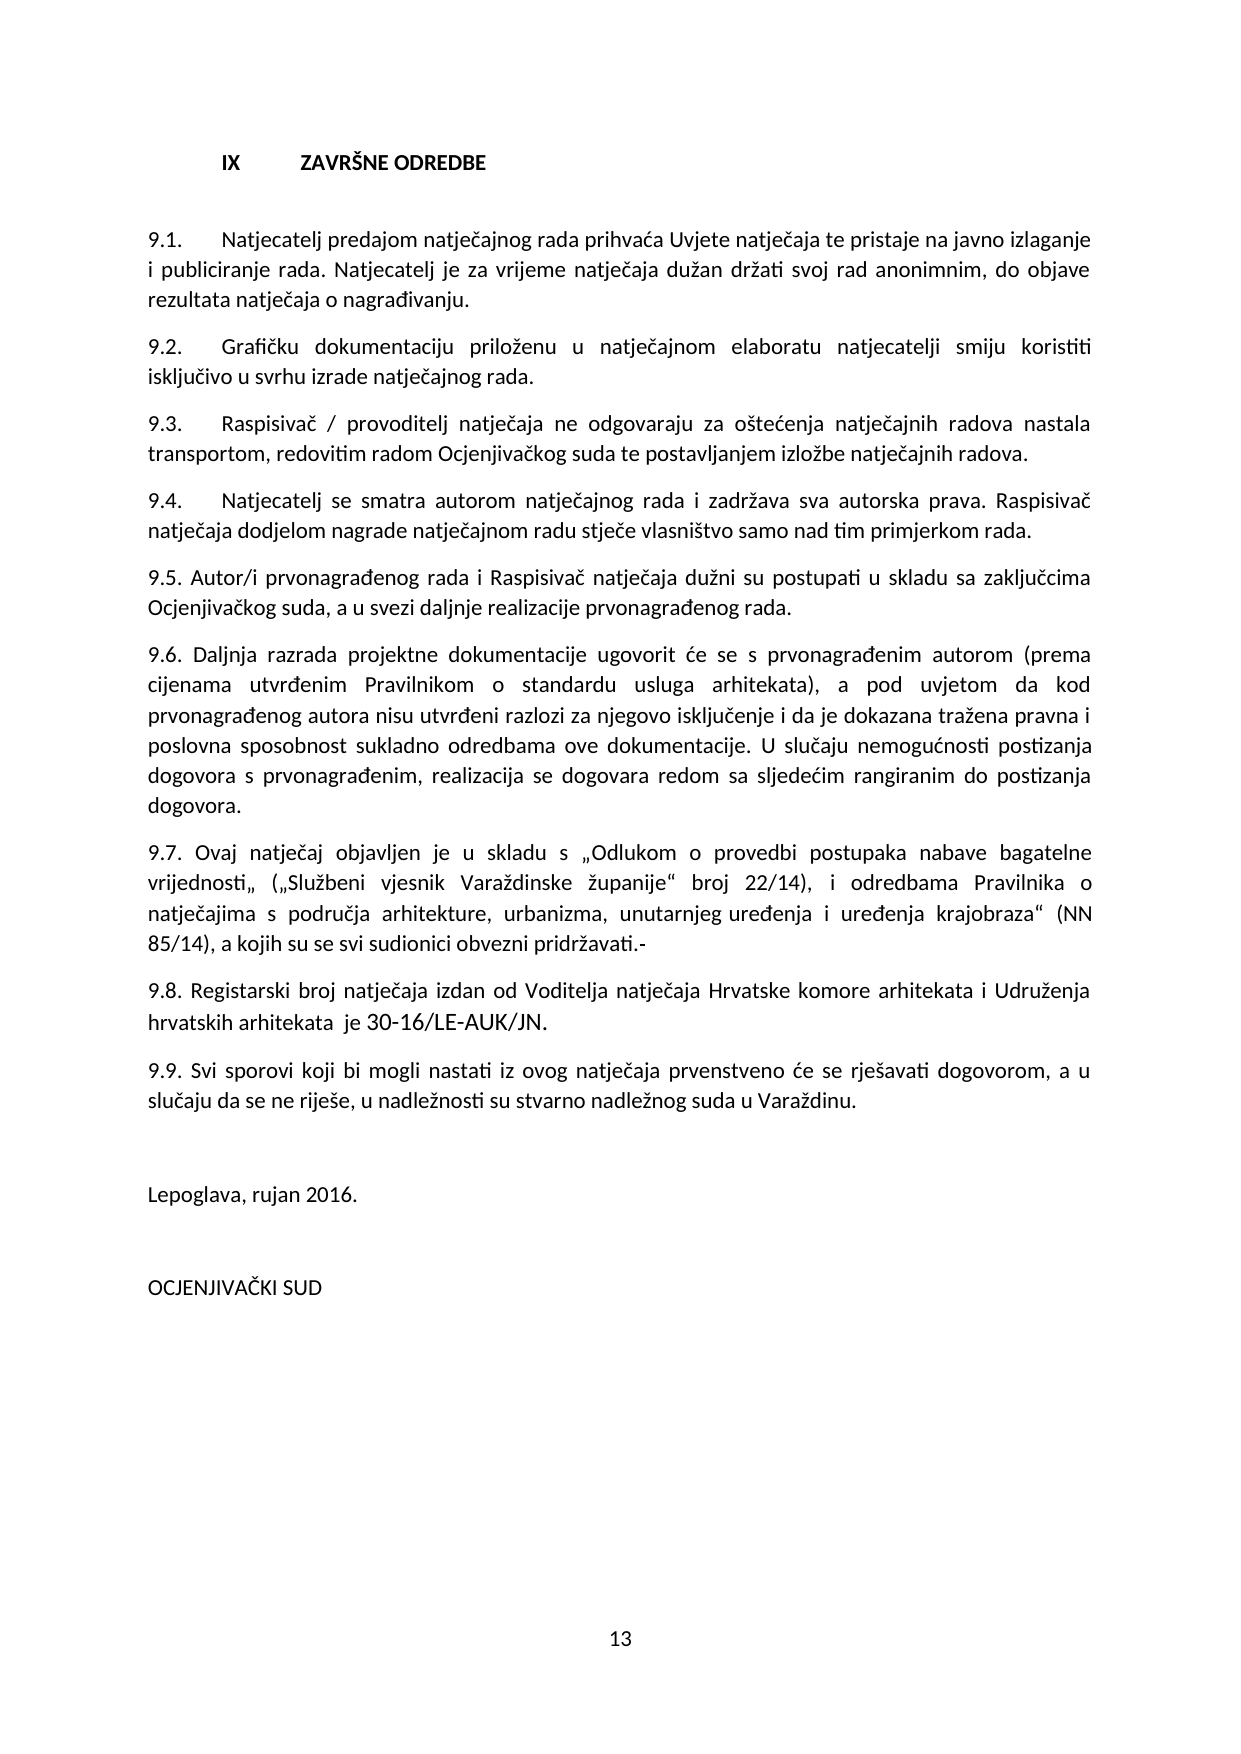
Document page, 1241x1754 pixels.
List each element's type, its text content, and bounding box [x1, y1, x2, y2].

text 9.8. Registarski broj natječaja izdan od Voditelja natječaja Hrvatske komore arhitekata i Udruženja hrvatskih arhitekata je 30-16/LE-AUK/JN. [148, 976, 1093, 1037]
text 9.7. Ovaj natječaj objavljen je u skladu s „Odlukom o provedbi postupaka nabave bagatelne vrijednosti„ („Službeni vjesnik Varaždinske županije“ broj 22/14), i odredbama Pravilnika o natječajima s područja arhitekture, urbanizma, unutarnjeg uređenja i uređenja krajobraza“ (NN 85/14), a kojih su se svi sudionici obvezni pridržavati. [148, 838, 1093, 957]
text Lepoglava, rujan 2016. [148, 1180, 1093, 1208]
text 9.4. Natjecatelj se smatra autorom natječajnog rada i zadržava sva autorska prava. Raspisivač natječaja dodjelom nagrade natječajnom radu stječe vlasništvo samo nad tim primjerkom rada. [148, 486, 1093, 544]
text OCJENJIVAČKI SUD [148, 1273, 1093, 1301]
text 9.6. Daljnja razrada projektne dokumentacije ugovorit će se s prvonagrađenim autorom (prema cijenama utvrđenim Pravilnikom o standardu usluga arhitekata), a pod uvjetom da kod prvonagrađenog autora nisu utvrđeni razlozi za njegovo isključenje i da je dokazana tražena pravna i poslovna sposobnost sukladno odredbama ove dokumentacije. U slučaju nemogućnosti postizanja dogovora s prvonagrađenim, realizacija se dogovara redom sa sljedećim rangiranim do postizanja dogovora. [148, 640, 1093, 819]
text 9.3. Raspisivač / provoditelj natječaja ne odgovaraju za oštećenja natječajnih radova nastala transportom, redovitim radom Ocjenjivačkog suda te postavljanjem izložbe natječajnih radova. [148, 409, 1093, 467]
text 9.9. Svi sporovi koji bi mogli nastati iz ovog natječaja prvenstveno će se rješavati dogovorom, a u slučaju da se ne riješe, u nadležnosti su stvarno nadležnog suda u Varaždinu. [148, 1056, 1093, 1114]
text IX ZAVRŠNE ODREDBE [221, 148, 1090, 176]
text 9.5. Autor/i prvonagrađenog rada i Raspisivač natječaja dužni su postupati u skladu sa zaključcima Ocjenjivačkog suda, a u svezi daljnje realizacije prvonagrađenog rada. [148, 563, 1093, 621]
text 9.1. Natjecatelj predajom natječajnog rada prihvaća Uvjete natječaja te pristaje na javno izlaganje i publiciranje rada. Natjecatelj je za vrijeme natječaja dužan držati svoj rad anonimnim, do objave rezultata natječaja o nagrađivanju. [148, 225, 1093, 313]
text 9.2. Grafičku dokumentaciju priloženu u natječajnom elaboratu natjecatelji smiju koristiti isključivo u svrhu izrade natječajnog rada. [148, 332, 1093, 390]
